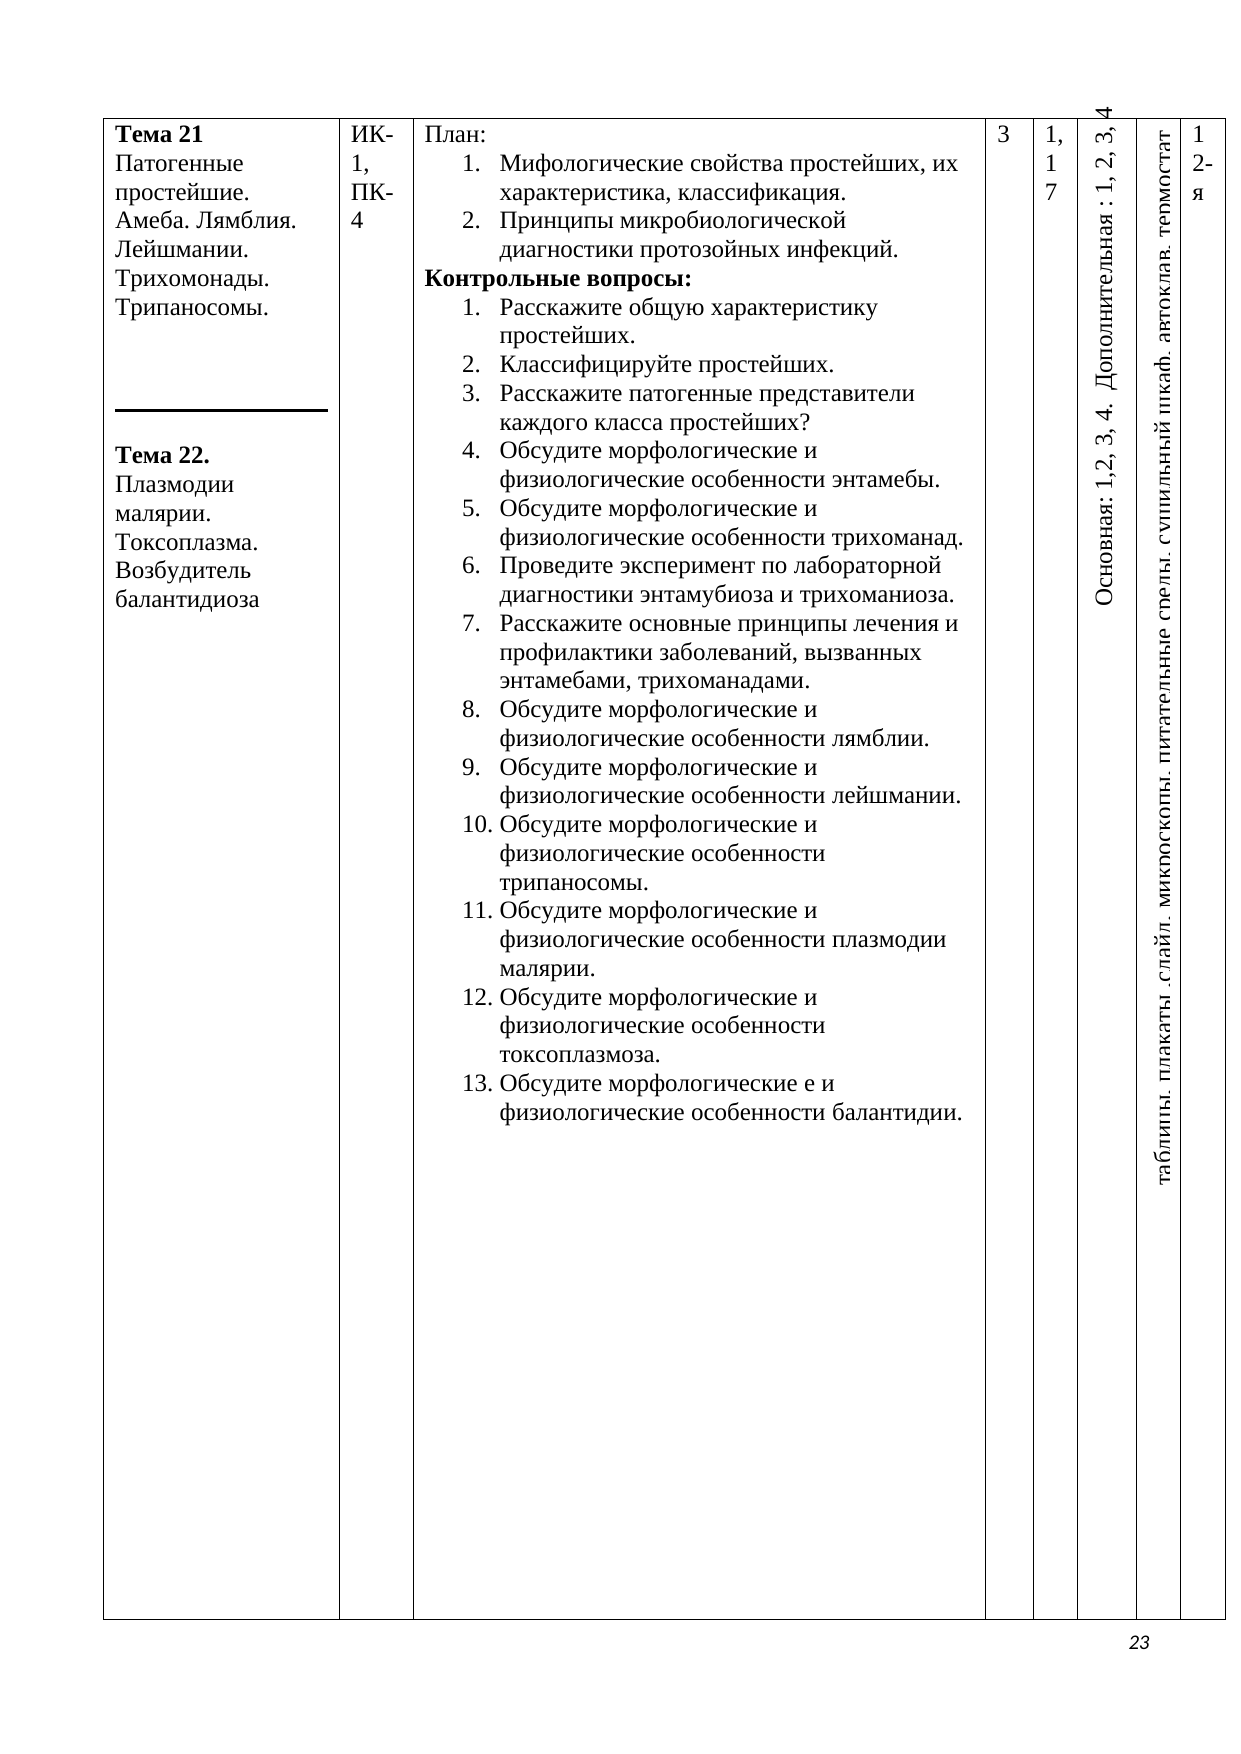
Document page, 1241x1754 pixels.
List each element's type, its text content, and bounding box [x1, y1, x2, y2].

table_cell 1,17 [1034, 119, 1077, 1619]
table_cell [1078, 119, 1136, 1619]
table_cell 3 [986, 119, 1033, 1619]
table_cell Тема 21 Патогенные простейшие. Амеба. Лямблия. Лейшмании. Трихомонады. Трипаносомы. Тема 22. Плазмодии малярии. Токсоплазма. Возбудитель балантидиоза [104, 119, 339, 1619]
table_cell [1137, 119, 1180, 1619]
table_cell 12-я [1181, 119, 1225, 1619]
table_cell ИК-1, ПК-4 [340, 119, 413, 1619]
table_cell План: Мифологические свойства простейших, их характеристика, классификация. Принципы микробиологической диагностики протозойных инфекций. Контрольные вопросы: Расскажите общую характеристику простейших. Классифицируйте простейших. Расскажите патогенные представители каждого класса простейших? Обсудите морфологические и физиологические особенности энтамебы. Обсудите морфологические и физиологические особенности трихоманад. Проведите эксперимент по лабораторной диагностики энтамубиоза и трихоманиоза. Расскажите основные принципы лечения и профилактики заболеваний, вызванных энтамебами, трихоманадами. Обсудите морфологические и физиологические особенности лямблии. Обсудите морфологические и физиологические особенности лейшмании. Обсудите морфологические и физиологические особенности трипаносомы. Обсудите морфологические и физиологические особенности плазмодии малярии. Обсудите морфологические и физиологические особенности токсоплазмоза. Обсудите морфологические е и физиологические особенности балантидии. [414, 119, 985, 1619]
